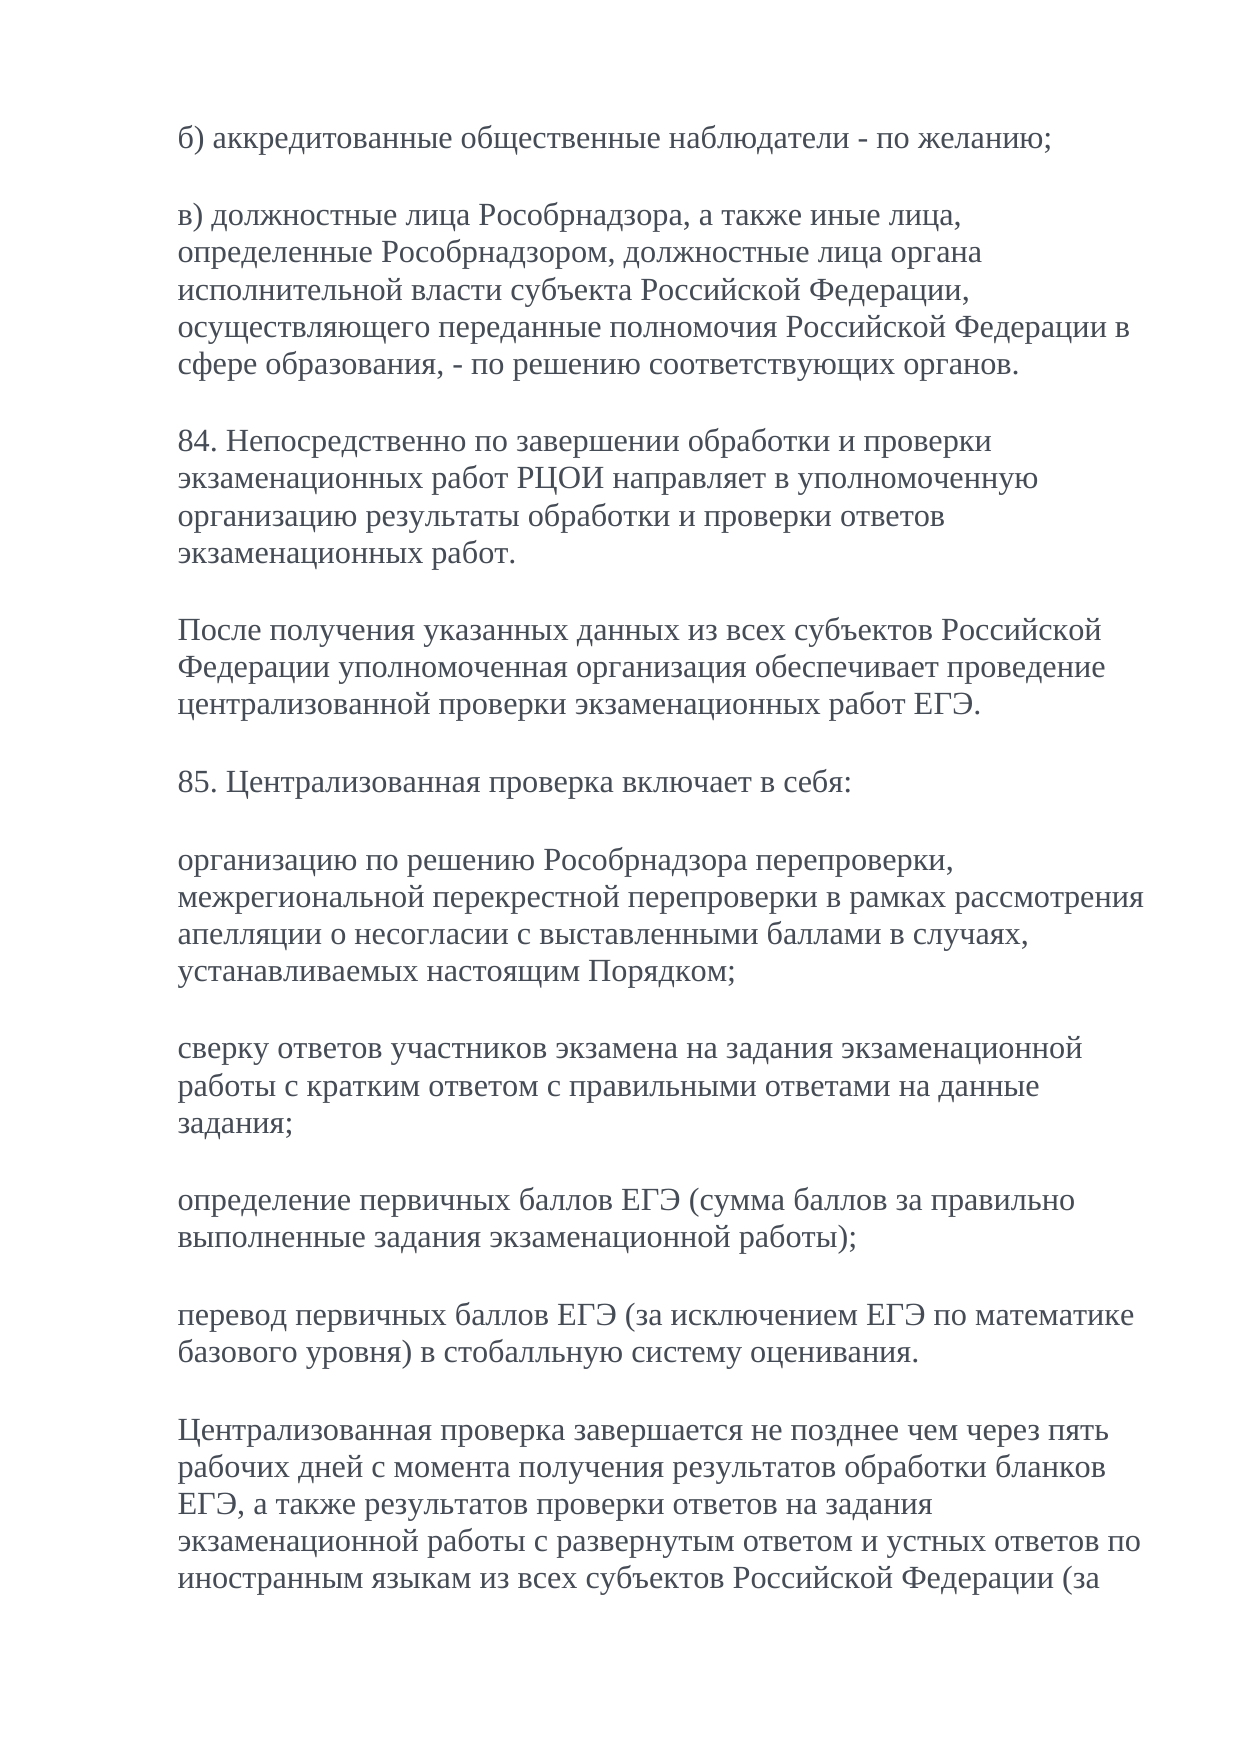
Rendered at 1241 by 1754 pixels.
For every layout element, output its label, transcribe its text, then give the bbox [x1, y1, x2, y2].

text После получения указанных данных из всех субъектов Российской Федерации уполномоченная организация обеспечивает проведение централизованной проверки экзаменационных работ ЕГЭ. [177, 611, 1152, 722]
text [177, 1410, 1152, 1595]
text 85. Централизованная проверка включает в себя: [177, 762, 1152, 799]
text 84. Непосредственно по завершении обработки и проверки экзаменационных работ РЦОИ направляет в уполномоченную организацию результаты обработки и проверки ответов экзаменационных работ. [177, 422, 1152, 570]
text сверку ответов участников экзамена на задания экзаменационной работы с кратким ответом с правильными ответами на данные задания; [177, 1029, 1152, 1140]
text организацию по решению Рособрнадзора перепроверки, межрегиональной перекрестной перепроверки в рамках рассмотрения апелляции о несогласии с выставленными баллами в случаях, устанавливаемых настоящим Порядком; [177, 840, 1152, 988]
text в) должностные лица Рособрнадзора, а также иные лица, определенные Рособрнадзором, должностные лица органа исполнительной власти субъекта Российской Федерации, осуществляющего переданные полномочия Российской Федерации в сфере образования, - по решению соответствующих органов. [177, 196, 1152, 381]
text перевод первичных баллов ЕГЭ (за исключением ЕГЭ по математике базового уровня) в стобалльную систему оценивания. [177, 1295, 1152, 1369]
text определение первичных баллов ЕГЭ (сумма баллов за правильно выполненные задания экзаменационной работы); [177, 1181, 1152, 1255]
text б) аккредитованные общественные наблюдатели - по желанию; [177, 118, 1152, 155]
